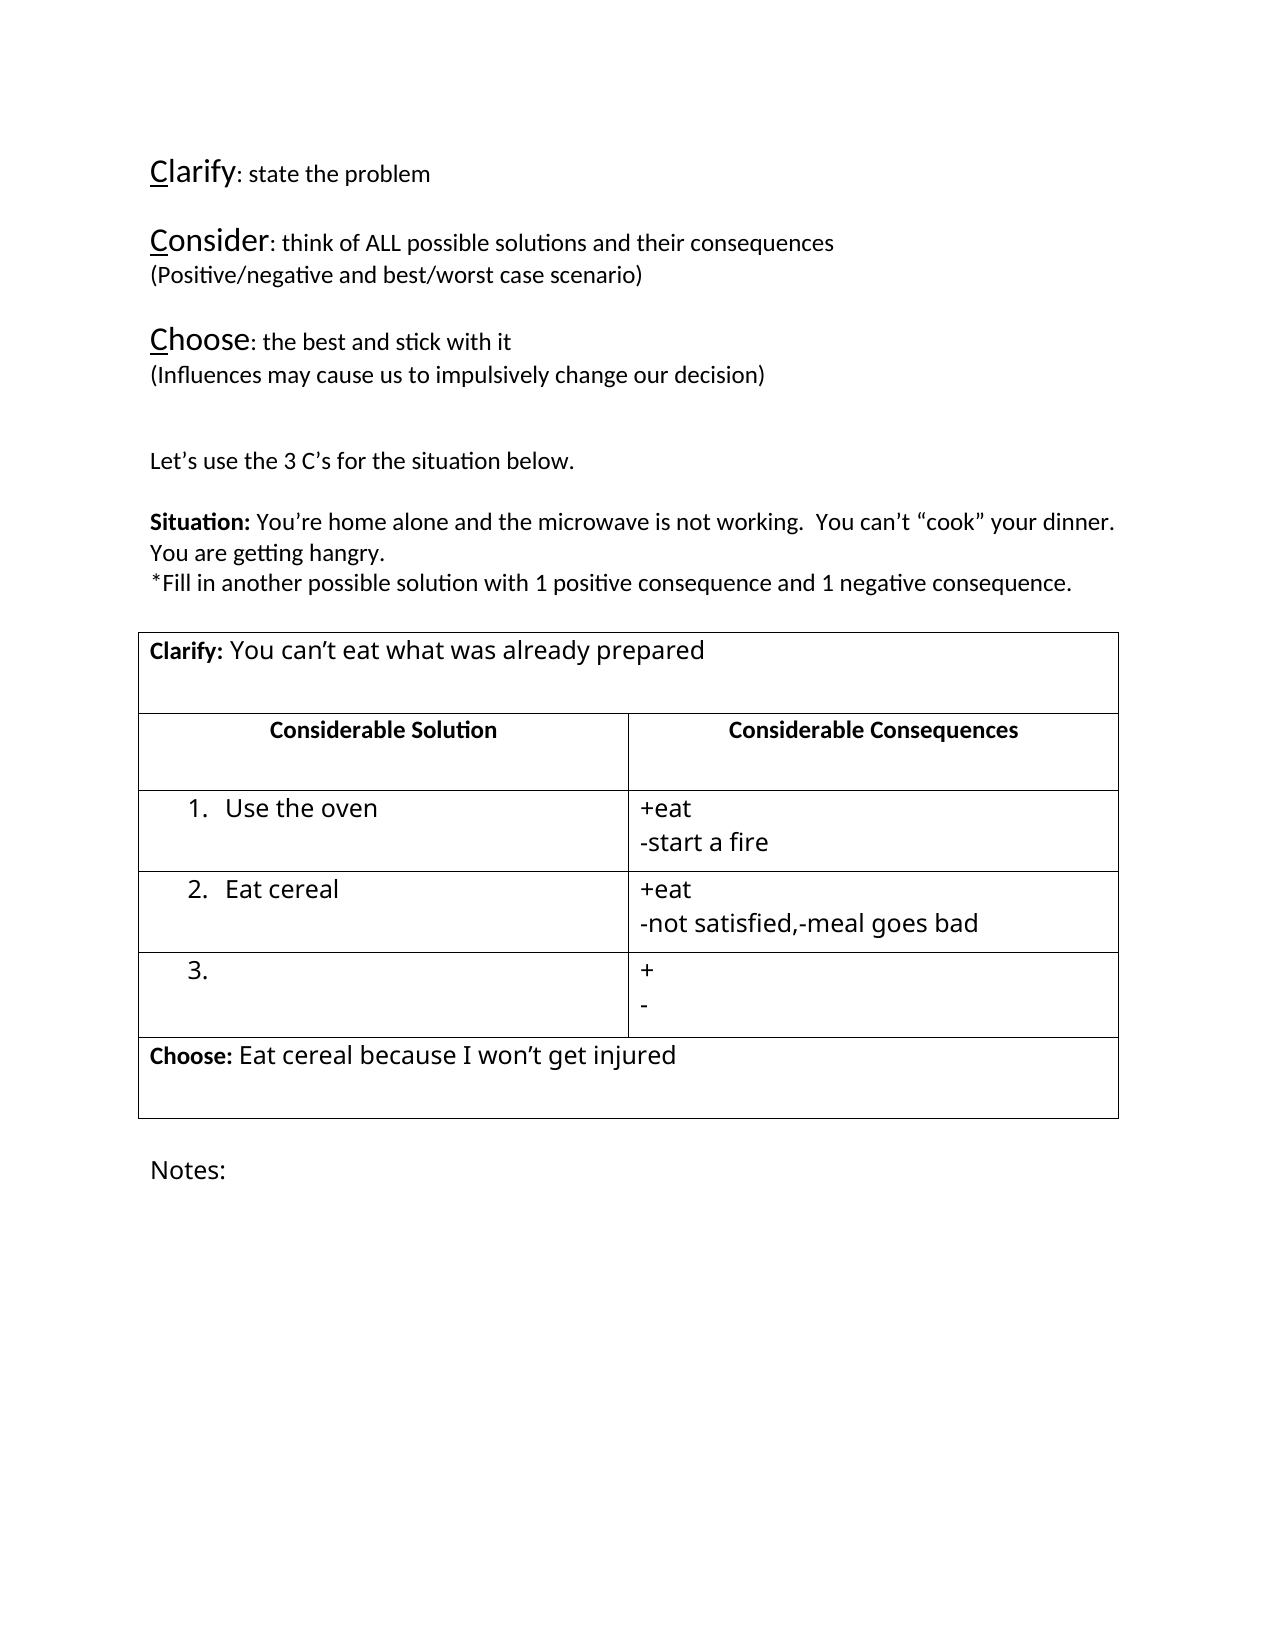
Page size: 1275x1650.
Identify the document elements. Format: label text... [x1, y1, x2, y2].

table_cell + - [629, 953, 1118, 1037]
text (Influences may cause us to impulsively change our decision) [150, 359, 1125, 389]
table_cell +eat -start a fire [629, 791, 1118, 871]
text Choose: the best and stick with it [150, 318, 1125, 359]
text Clarify: state the problem [150, 150, 1125, 191]
text Situation: You’re home alone and the microwave is not working. You can’t “cook” your dinner. You are getting hangry. [150, 506, 1125, 567]
table_header Clarify: You can’t eat what was already prepared [139, 633, 1118, 713]
text *Fill in another possible solution with 1 positive consequence and 1 negative consequence. [150, 567, 1125, 598]
text Consider: think of ALL possible solutions and their consequences [150, 219, 1125, 259]
table_cell Choose: Eat cereal because I won’t get injured [139, 1038, 1118, 1118]
text (Positive/negative and best/worst case scenario) [150, 259, 1125, 290]
text Notes: [150, 1153, 1125, 1187]
table_cell Use the oven [139, 791, 628, 871]
table_cell +eat -not satisfied,-meal goes bad [629, 872, 1118, 952]
table_cell Considerable Consequences [629, 714, 1118, 790]
table_cell [139, 953, 628, 1037]
text Let’s use the 3 C’s for the situation below. [150, 445, 1125, 476]
table_cell Eat cereal [139, 872, 628, 952]
table_cell Considerable Solution [139, 714, 628, 790]
